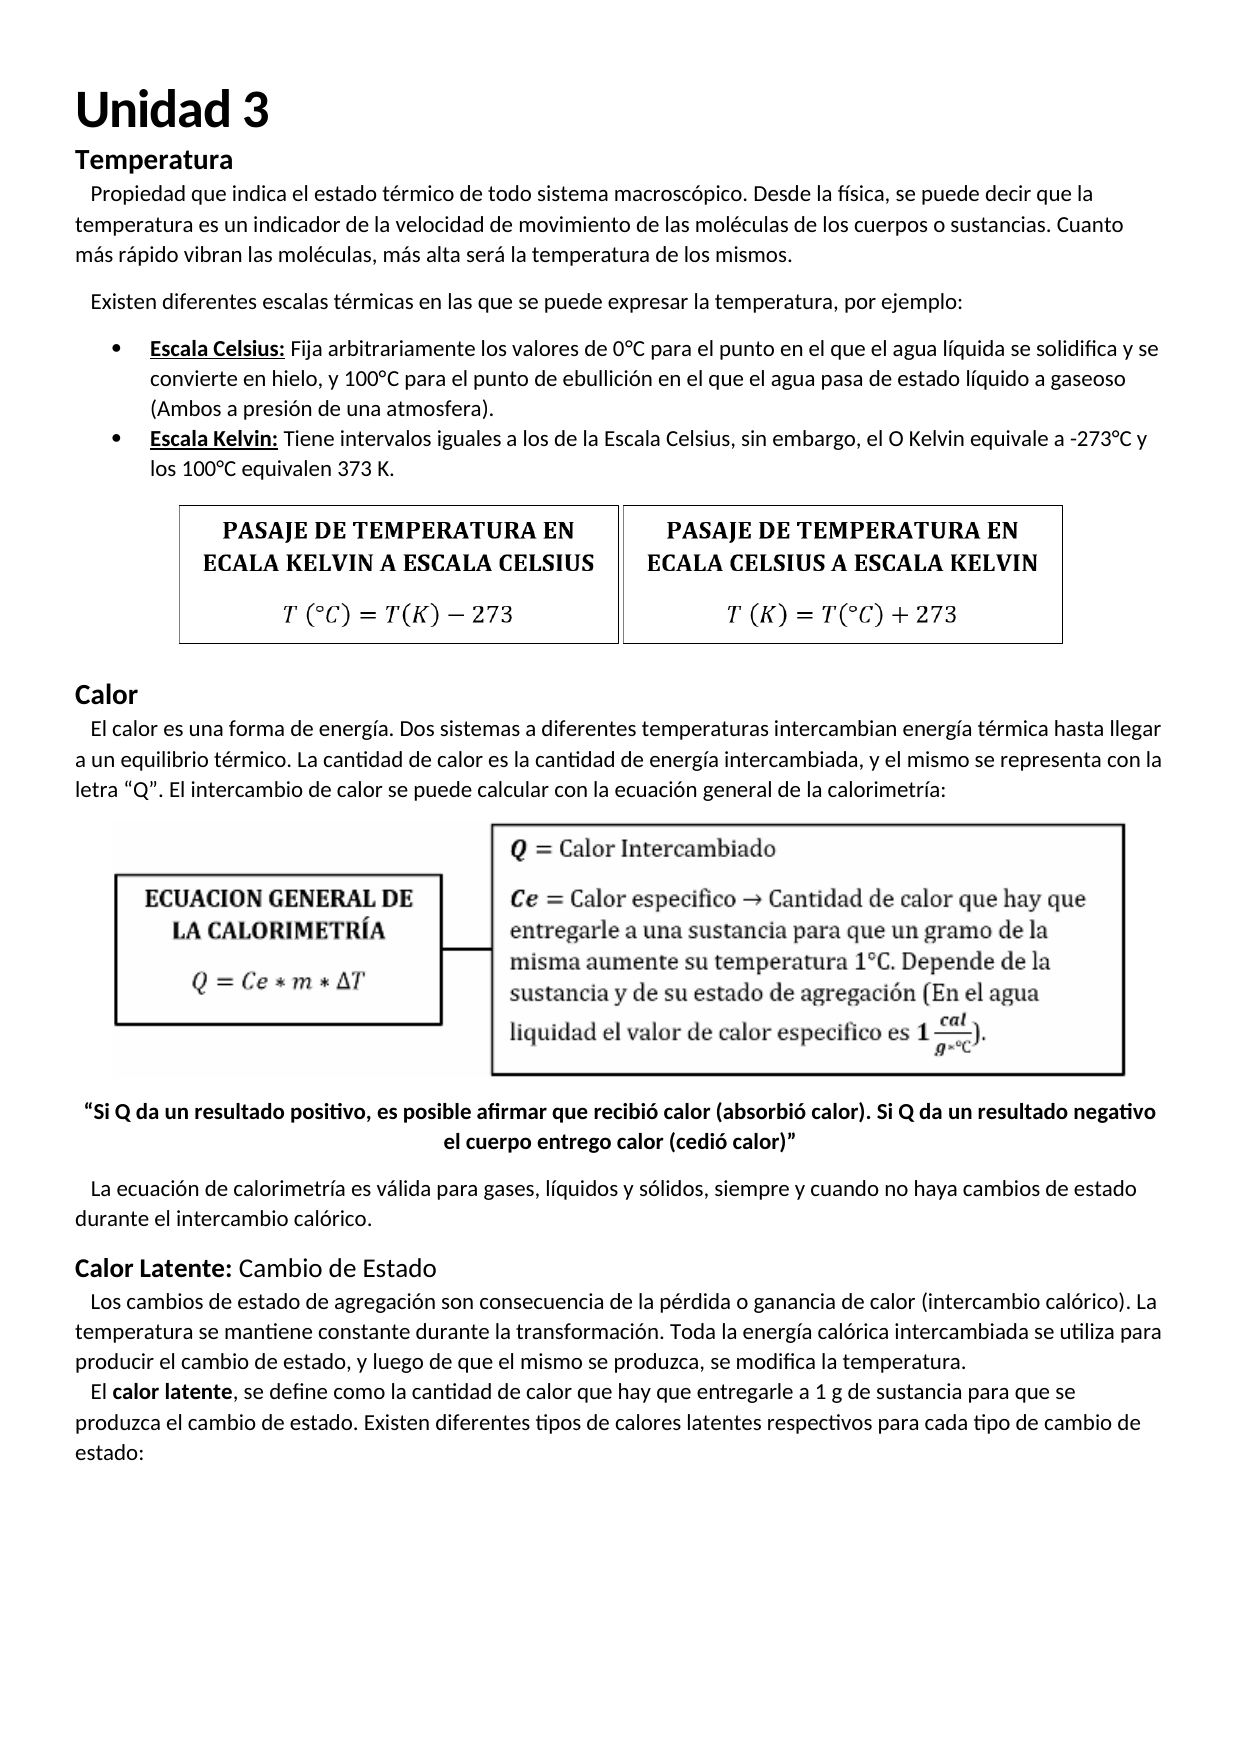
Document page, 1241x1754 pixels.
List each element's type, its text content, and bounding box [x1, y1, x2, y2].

text “Si Q da un resultado positivo, es posible afirmar que recibió calor (absorbió calor). Si Q da un resultado negativo el cuerpo entrego calor (cedió calor)” [75, 1097, 1165, 1155]
text Los cambios de estado de agregación son consecuencia de la pérdida o ganancia de calor (intercambio calórico). La temperatura se mantiene constante durante la transformación. Toda la energía calórica intercambiada se utiliza para producir el cambio de estado, y luego de que el mismo se produzca, se modifica la temperatura. [75, 1287, 1165, 1375]
subtitle Temperatura [75, 141, 1165, 177]
picture [176, 503, 1064, 646]
text Propiedad que indica el estado térmico de todo sistema macroscópico. Desde la física, se puede decir que la temperatura es un indicador de la velocidad de movimiento de las moléculas de los cuerpos o sustancias. Cuanto más rápido vibran las moléculas, más alta será la temperatura de los mismos. [75, 179, 1165, 268]
title Unidad 3 [75, 75, 1165, 141]
text El calor es una forma de energía. Dos sistemas a diferentes temperaturas intercambian energía térmica hasta llegar a un equilibrio térmico. La cantidad de calor es la cantidad de energía intercambiada, y el mismo se representa con la letra “Q”. El intercambio de calor se puede calcular con la ecuación general de la calorimetría: [75, 714, 1165, 803]
picture [113, 821, 1127, 1078]
list Escala Celsius: Fija arbitrariamente los valores de para el punto en el que el agua líquida se solidifica y se convierte en hielo, y para el punto de ebullición en el que el agua pasa de estado líquido a gaseoso (Ambos a presión de una atmosfera). [112, 334, 1165, 422]
text El calor latente, se define como la cantidad de calor que hay que entregarle a de sustancia para que se produzca el cambio de estado. Existen diferentes tipos de calores latentes respectivos para cada tipo de cambio de estado: [75, 1377, 1165, 1466]
subtitle Calor Latente: Cambio de Estado [75, 1251, 1165, 1284]
text La ecuación de calorimetría es válida para gases, líquidos y sólidos, siempre y cuando no haya cambios de estado durante el intercambio calórico. [75, 1174, 1165, 1232]
text Existen diferentes escalas térmicas en las que se puede expresar la temperatura, por ejemplo: [75, 287, 1165, 315]
list Escala Kelvin: Tiene intervalos iguales a los de , sin embargo, el O Kelvin equivale a y los equivalen 373 K. [112, 424, 1165, 483]
